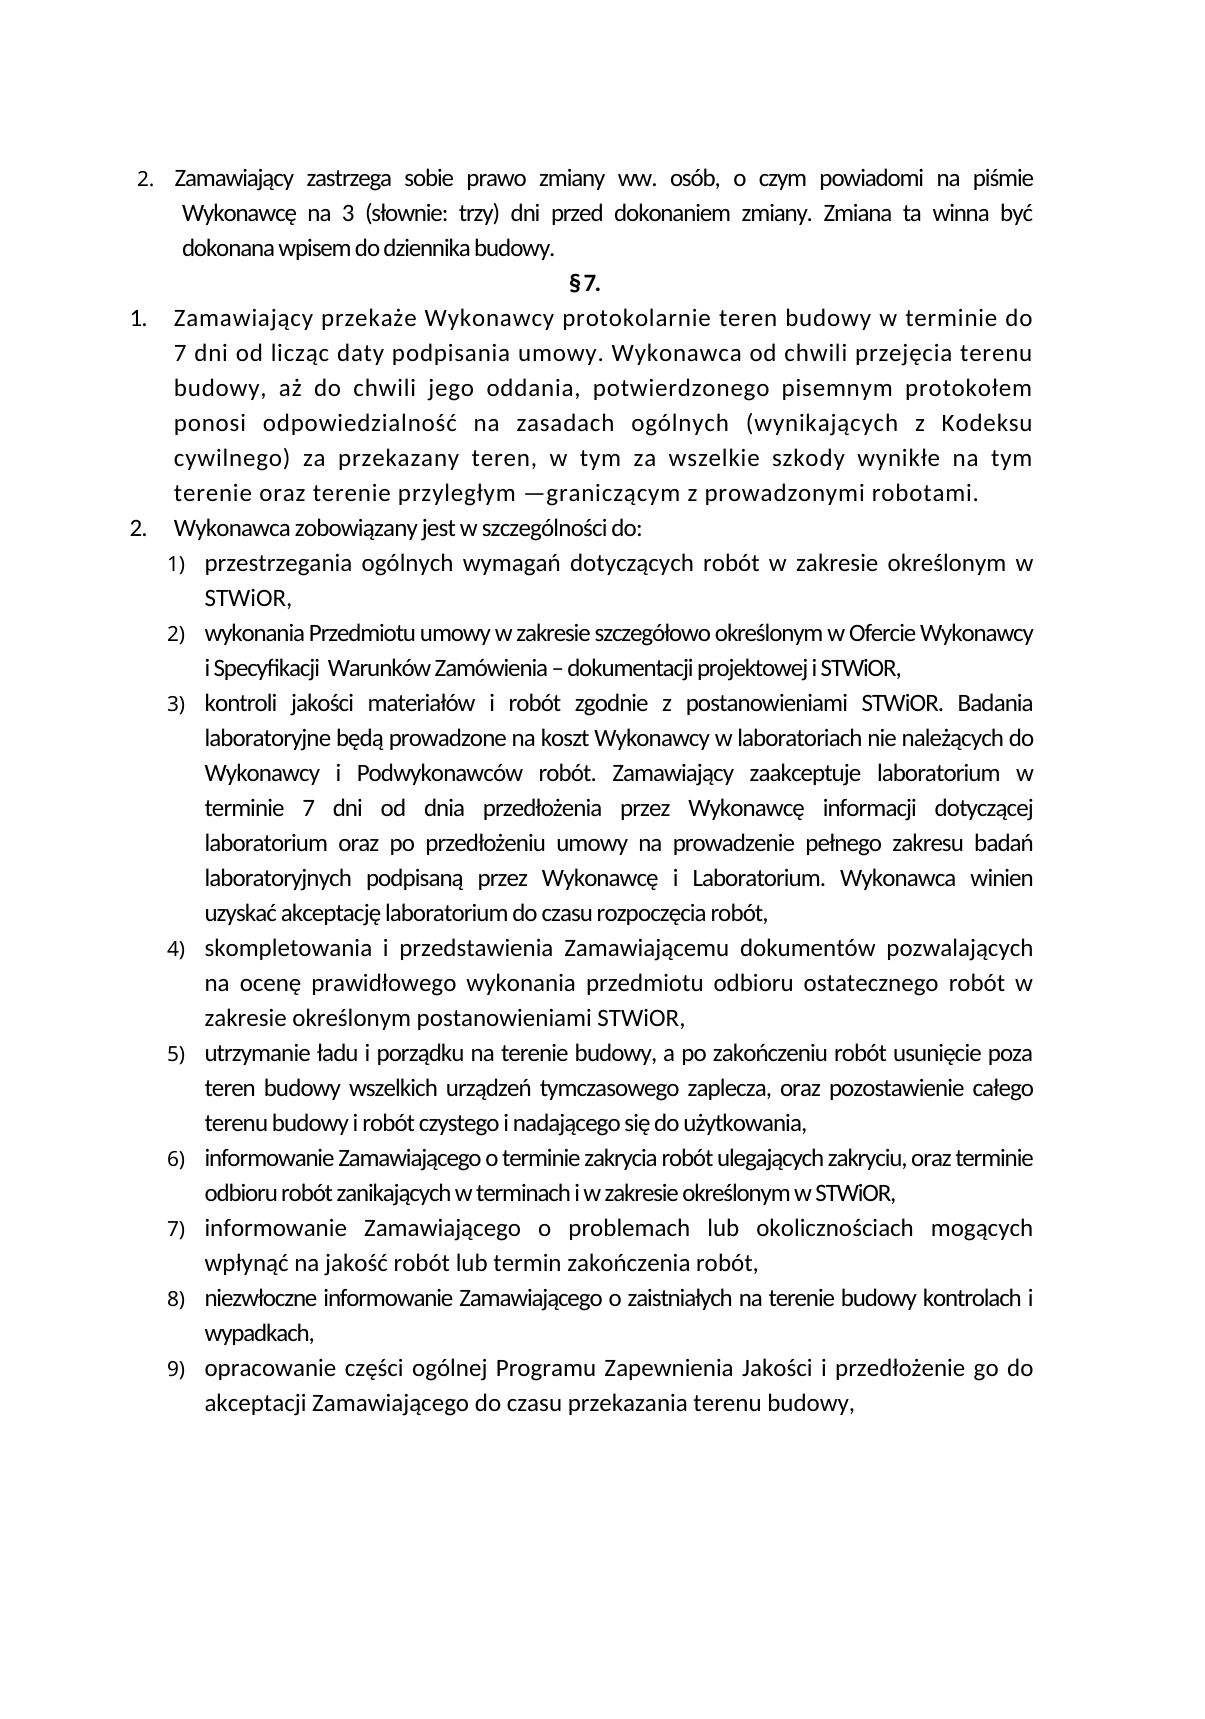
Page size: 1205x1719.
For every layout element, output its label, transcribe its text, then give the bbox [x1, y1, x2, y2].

list Wykonawca zobowiązany jest w szczególności do: [129, 512, 1034, 543]
list informowanie Zamawiającego o problemach lub okolicznościach mogących wpłynąć na jakość robót lub termin zakończenia robót, [167, 1212, 1034, 1278]
list utrzymanie ładu i porządku na terenie budowy, a po zakończeniu robót usunięcie poza teren budowy wszelkich urządzeń tymczasowego zaplecza, oraz pozostawienie całego terenu budowy i robót czystego i nadającego się do użytkowania, [167, 1037, 1034, 1138]
list opracowanie części ogólnej Programu Zapewnienia Jakości i przedłożenie go do akceptacji Zamawiającego do czasu przekazania terenu budowy, [167, 1352, 1034, 1418]
list informowanie Zamawiającego o terminie zakrycia robót ulegających zakryciu, oraz terminie odbioru robót zanikających w terminach i w zakresie określonym w STWiOR, [167, 1142, 1034, 1208]
list niezwłoczne informowanie Zamawiającego o zaistniałych na terenie budowy kontrolach i wypadkach, [167, 1282, 1034, 1348]
list kontroli jakości materiałów i robót zgodnie z postanowieniami STWiOR. Badania laboratoryjne będą prowadzone na koszt Wykonawcy w laboratoriach nie należących do Wykonawcy i Podwykonawców robót. Zamawiający zaakceptuje laboratorium w terminie 7 dni od dnia przedłożenia przez Wykonawcę informacji dotyczącej laboratorium oraz po przedłożeniu umowy na prowadzenie pełnego zakresu badań laboratoryjnych podpisaną przez Wykonawcę i Laboratorium. Wykonawca winien uzyskać akceptację laboratorium do czasu rozpoczęcia robót, [167, 687, 1034, 928]
list wykonania Przedmiotu umowy w zakresie szczegółowo określonym w Ofercie Wykonawcy i Specyfikacji Warunków Zamówienia – dokumentacji projektowej i STWiOR, [167, 617, 1034, 683]
list Zamawiający przekaże Wykonawcy protokolarnie teren budowy w terminie do 7 dni od licząc daty podpisania umowy. Wykonawca od chwili przejęcia terenu budowy, aż do chwili jego oddania, potwierdzonego pisemnym protokołem ponosi odpowiedzialność na zasadach ogólnych (wynikających z Kodeksu cywilnego) za przekazany teren, w tym za wszelkie szkody wynikłe na tym terenie oraz terenie przyległym —graniczącym z prowadzonymi robotami. [129, 302, 1034, 508]
list przestrzegania ogólnych wymagań dotyczących robót w zakresie określonym w STWiOR, [167, 547, 1034, 613]
list Zamawiający zastrzega sobie prawo zmiany ww. osób, o czym powiadomi na piśmie Wykonawcę na 3 (słownie: trzy) dni przed dokonaniem zmiany. Zmiana ta winna być dokonana wpisem do dziennika budowy. [137, 162, 1034, 263]
text § 7. [137, 267, 1034, 298]
list skompletowania i przedstawienia Zamawiającemu dokumentów pozwalających na ocenę prawidłowego wykonania przedmiotu odbioru ostatecznego robót w zakresie określonym postanowieniami STWiOR, [167, 932, 1034, 1033]
